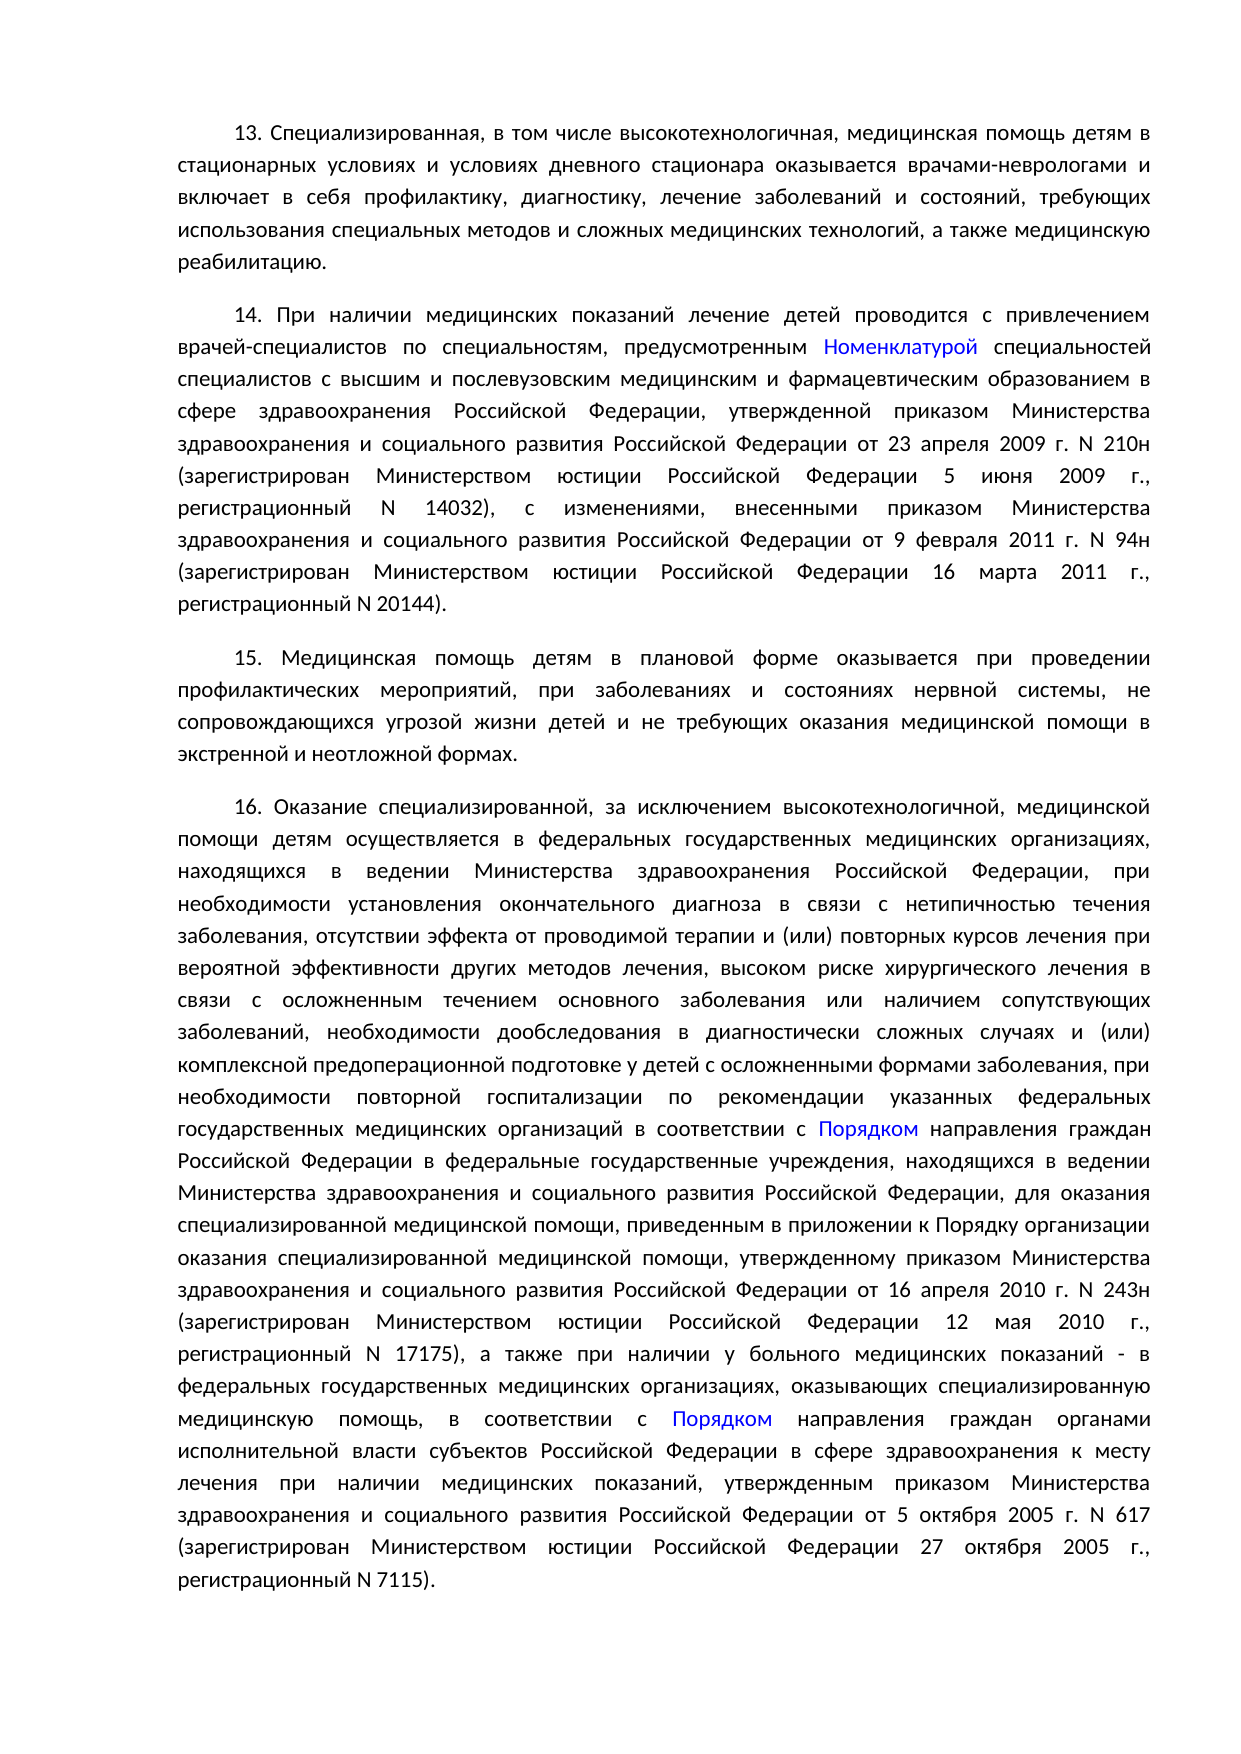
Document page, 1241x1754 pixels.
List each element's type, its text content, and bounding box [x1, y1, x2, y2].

text 15. Медицинская помощь детям в плановой форме оказывается при проведении профилактических мероприятий, при заболеваниях и состояниях нервной системы, не сопровождающихся угрозой жизни детей и не требующих оказания медицинской помощи в экстренной и неотложной формах. [177, 643, 1152, 767]
text 13. Специализированная, в том числе высокотехнологичная, медицинская помощь детям в стационарных условиях и условиях дневного стационара оказывается врачами-неврологами и включает в себя профилактику, диагностику, лечение заболеваний и состояний, требующих использования специальных методов и сложных медицинских технологий, а также медицинскую реабилитацию. [177, 118, 1152, 275]
text 14. При наличии медицинских показаний лечение детей проводится с привлечением врачей-специалистов по специальностям, предусмотренным Номенклатурой специальностей специалистов с высшим и послевузовским медицинским и фармацевтическим образованием в сфере здравоохранения Российской Федерации, утвержденной приказом Министерства здравоохранения и социального развития Российской Федерации от 23 апреля . N 210н (зарегистрирован Министерством юстиции Российской Федерации 5 июня ., регистрационный N 14032), с изменениями, внесенными приказом Министерства здравоохранения и социального развития Российской Федерации от 9 февраля . N 94н (зарегистрирован Министерством юстиции Российской Федерации 16 марта ., регистрационный N 20144). [177, 300, 1152, 618]
text 16. Оказание специализированной, за исключением высокотехнологичной, медицинской помощи детям осуществляется в федеральных государственных медицинских организациях, находящихся в ведении Министерства здравоохранения Российской Федерации, при необходимости установления окончательного диагноза в связи с нетипичностью течения заболевания, отсутствии эффекта от проводимой терапии и (или) повторных курсов лечения при вероятной эффективности других методов лечения, высоком риске хирургического лечения в связи с осложненным течением основного заболевания или наличием сопутствующих заболеваний, необходимости дообследования в диагностически сложных случаях и (или) комплексной предоперационной подготовке у детей с осложненными формами заболевания, при необходимости повторной госпитализации по рекомендации указанных федеральных государственных медицинских организаций в соответствии с Порядком направления граждан Российской Федерации в федеральные государственные учреждения, находящихся в ведении Министерства здравоохранения и социального развития Российской Федерации, для оказания специализированной медицинской помощи, приведенным в приложении к Порядку организации оказания специализированной медицинской помощи, утвержденному приказом Министерства здравоохранения и социального развития Российской Федерации от 16 апреля . N 243н (зарегистрирован Министерством юстиции Российской Федерации 12 мая ., регистрационный N 17175), а также при наличии у больного медицинских показаний - в федеральных государственных медицинских организациях, оказывающих специализированную медицинскую помощь, в соответствии с Порядком направления граждан органами исполнительной власти субъектов Российской Федерации в сфере здравоохранения к месту лечения при наличии медицинских показаний, утвержденным приказом Министерства здравоохранения и социального развития Российской Федерации от 5 октября . N 617 (зарегистрирован Министерством юстиции Российской Федерации 27 октября ., регистрационный N 7115). [177, 792, 1152, 1593]
